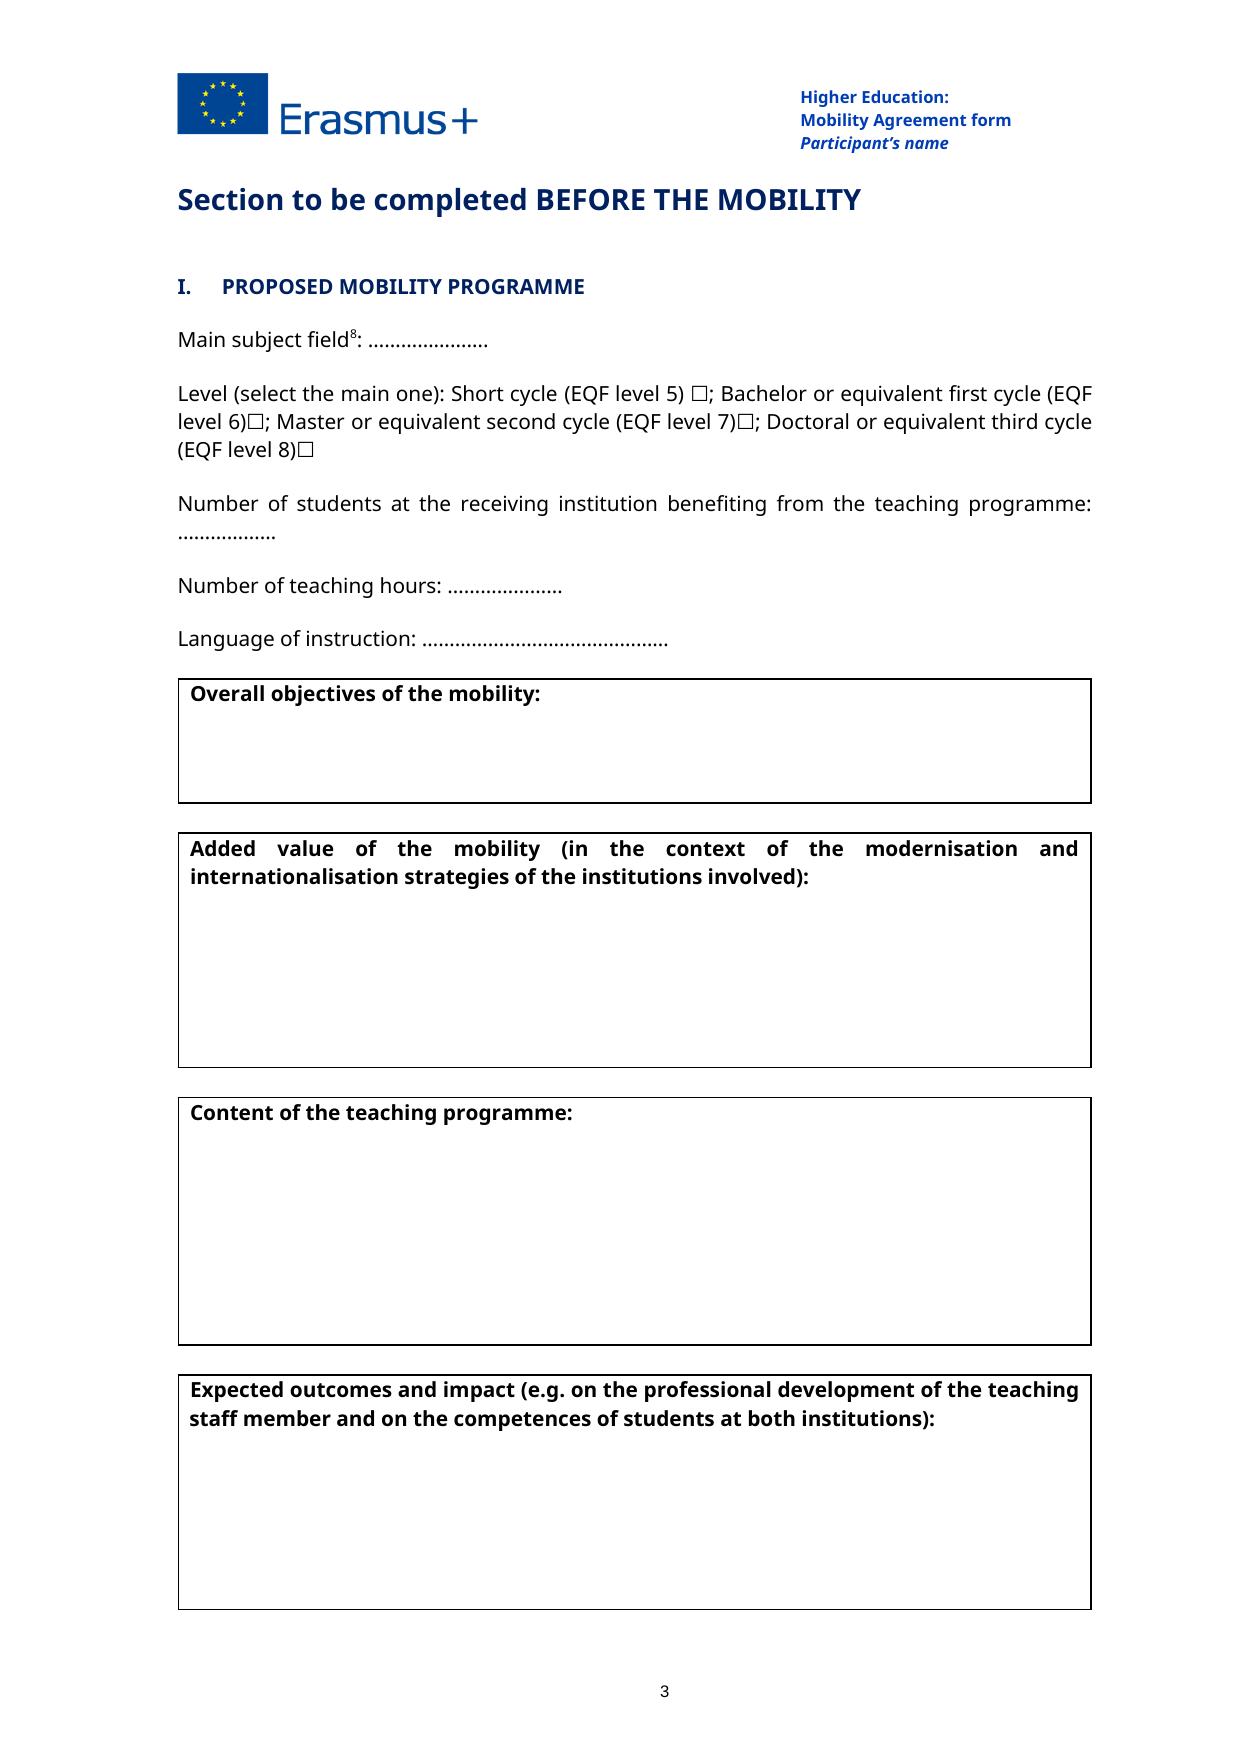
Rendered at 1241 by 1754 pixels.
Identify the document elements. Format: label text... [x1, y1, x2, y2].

picture [177, 73, 478, 135]
table_header Overall objectives of the mobility: [179, 680, 1090, 802]
table_header Expected outcomes and impact (e.g. on the professional development of the teaching staff member and on the competences of students at both institutions): [179, 1376, 1090, 1609]
text Main subject field: …………………. [177, 325, 1092, 354]
text Number of students at the receiving institution benefiting from the teaching programme: ……………… [177, 489, 1092, 546]
text Number of teaching hours: ………………… [177, 571, 1092, 599]
text Section to be completed BEFORE THE MOBILITY [177, 179, 1196, 218]
table_header Content of the teaching programme: [179, 1098, 1090, 1344]
subtitle I. PROPOSED MOBILITY PROGRAMME [177, 272, 1092, 300]
text Language of instruction: ……………………………………… [177, 624, 1092, 653]
table_header Added value of the mobility (in the context of the modernisation and internationalisation strategies of the institutions involved): [179, 834, 1090, 1067]
text Level (select the main one): Short cycle (EQF level 5) ; Bachelor or equivalent first cycle (EQF level 6); Master or equivalent second cycle (EQF level 7); Doctoral or equivalent third cycle (EQF level 8) [177, 379, 1092, 464]
